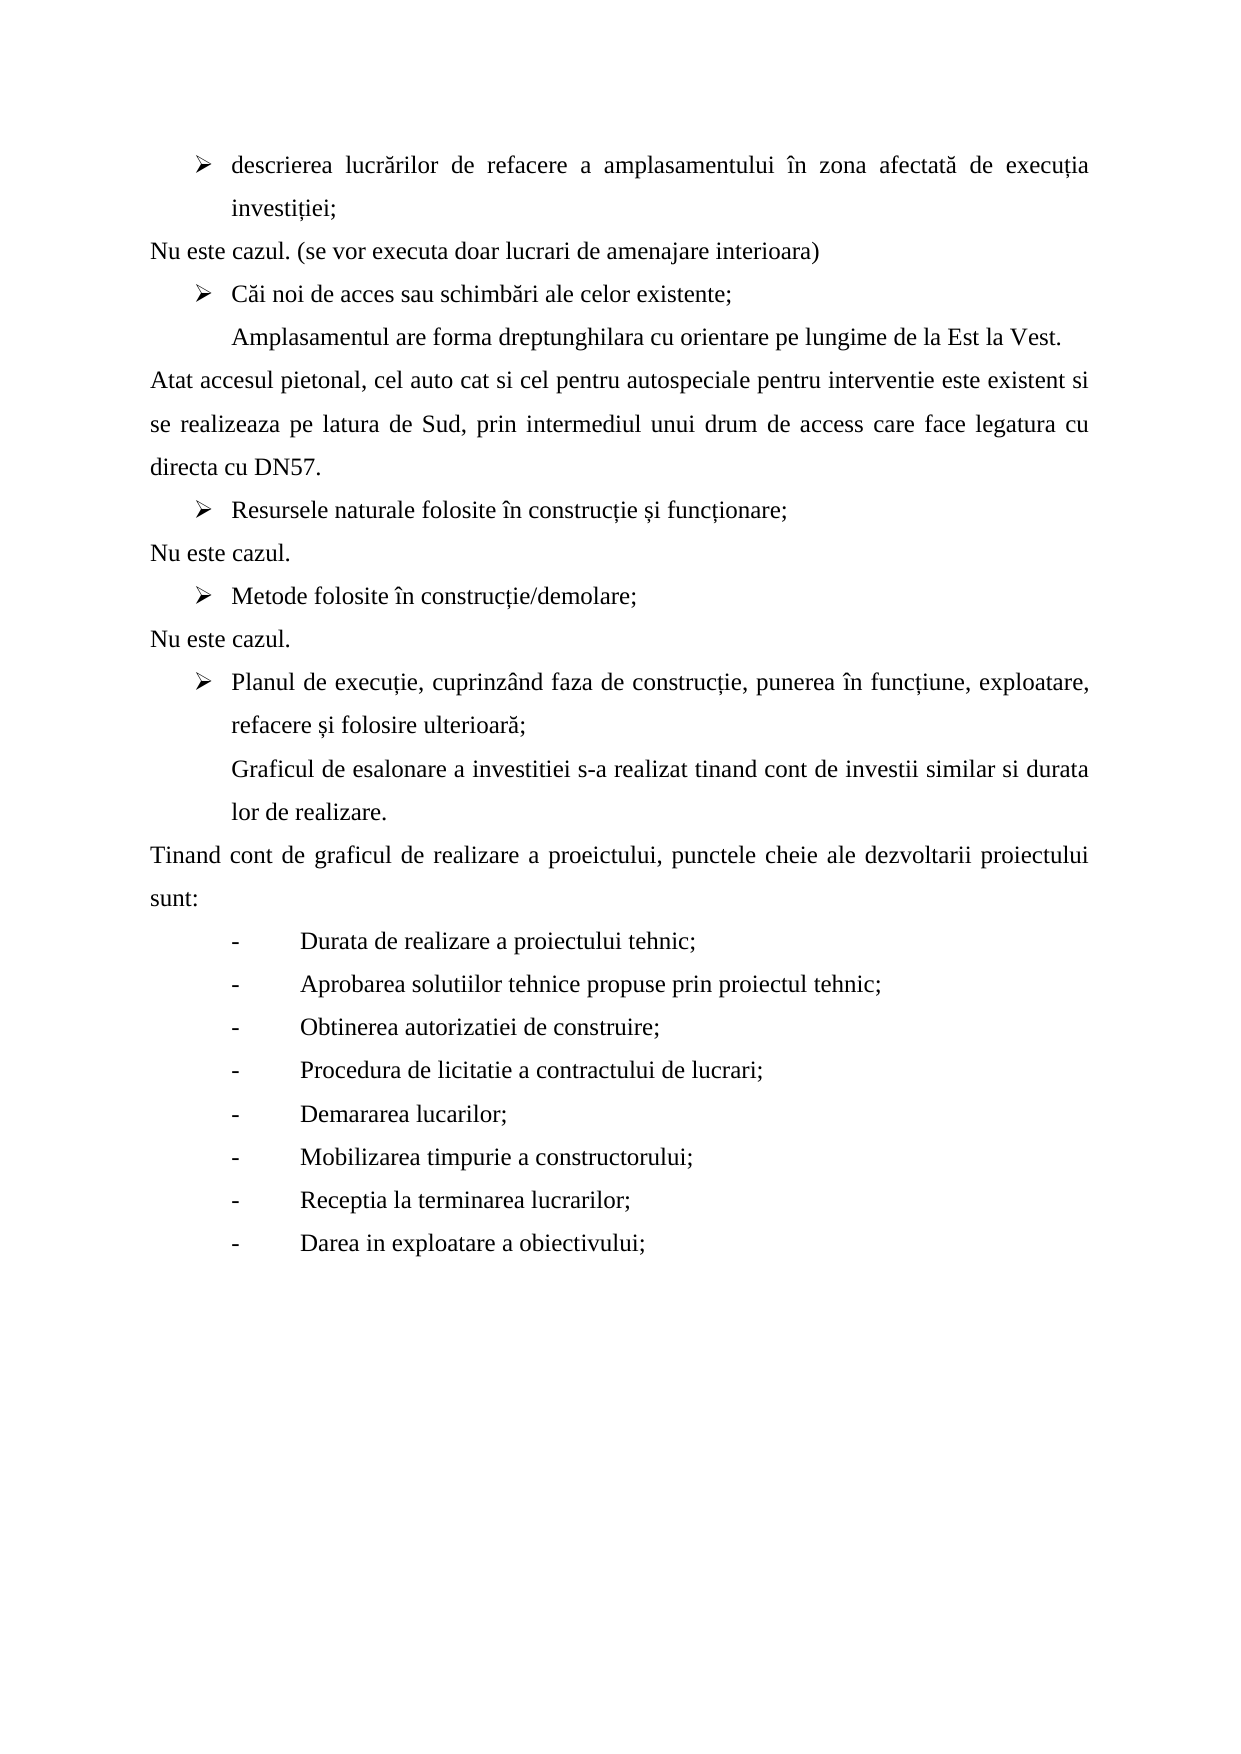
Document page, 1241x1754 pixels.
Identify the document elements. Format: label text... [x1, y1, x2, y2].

text Tinand cont de graficul de realizare a proeictului, punctele cheie ale dezvoltarii proiectului sunt: [150, 840, 1090, 912]
list Resursele naturale folosite în construcție și funcționare; [194, 495, 1090, 524]
list Metode folosite în construcție/demolare; [194, 581, 1090, 610]
list Planul de execuție, cuprinzând faza de construcție, punerea în funcțiune, exploatare, refacere și folosire ulterioară; [194, 667, 1090, 739]
list Căi noi de acces sau schimbări ale celor existente; [194, 279, 1090, 308]
list - Obtinerea autorizatiei de construire; [231, 1012, 1090, 1041]
text Nu este cazul. [150, 538, 1090, 567]
list - Procedura de licitatie a contractului de lucrari; [231, 1056, 1090, 1084]
list - Durata de realizare a proiectului tehnic; [231, 926, 1090, 955]
list - Aprobarea solutiilor tehnice propuse prin proiectul tehnic; [231, 969, 1090, 998]
text Atat accesul pietonal, cel auto cat si cel pentru autospeciale pentru interventie este existent si se realizeaza pe latura de Sud, prin intermediul unui drum de access care face legatura cu directa cu DN57. [150, 366, 1090, 481]
list - Receptia la terminarea lucrarilor; [231, 1185, 1090, 1214]
list Graficul de esalonare a investitiei s-a realizat tinand cont de investii similar si durata lor de realizare. [231, 754, 1090, 826]
list - Mobilizarea timpurie a constructorului; [231, 1142, 1090, 1171]
list Amplasamentul are forma dreptunghilara cu orientare pe lungime de la Est la Vest. [231, 322, 1090, 351]
list - Demararea lucarilor; [231, 1099, 1090, 1127]
text Nu este cazul. (se vor executa doar lucrari de amenajare interioara) [150, 236, 1090, 265]
list descrierea lucrărilor de refacere a amplasamentului în zona afectată de execuția investiției; [194, 150, 1090, 222]
list - Darea in exploatare a obiectivului; [231, 1228, 1090, 1257]
text Nu este cazul. [150, 624, 1090, 653]
